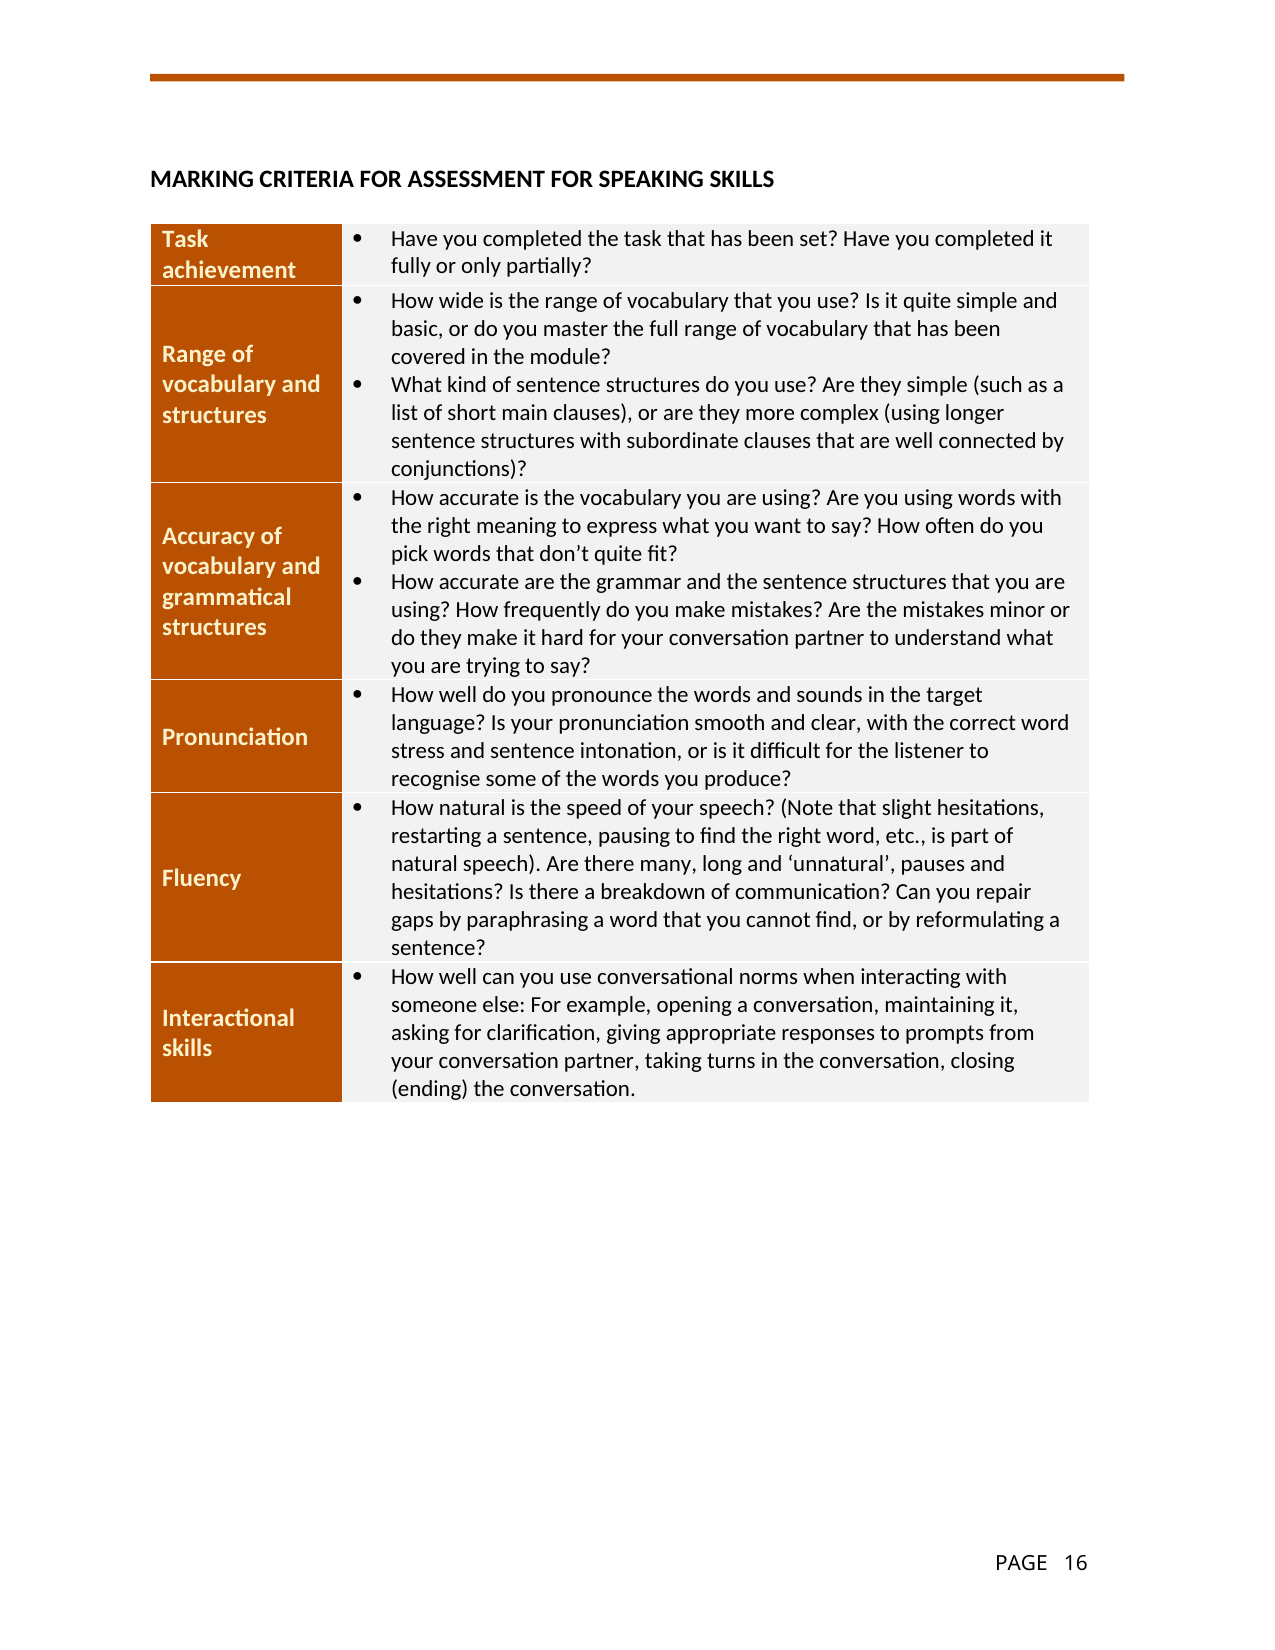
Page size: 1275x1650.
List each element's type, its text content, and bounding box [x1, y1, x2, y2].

table_cell How accurate is the vocabulary you are using? Are you using words with the right meaning to express what you want to say? How often do you pick words that don’t quite fit? How accurate are the grammar and the sentence structures that you are using? How frequently do you make mistakes? Are the mistakes minor or do they make it hard for your conversation partner to understand what you are trying to say? [343, 483, 1089, 679]
table_cell How well do you pronounce the words and sounds in the target language? Is your pronunciation smooth and clear, with the correct word stress and sentence intonation, or is it difficult for the listener to recognise some of the words you produce? [343, 680, 1089, 792]
table_cell How natural is the speed of your speech? (Note that slight hesitations, restarting a sentence, pausing to find the right word, etc., is part of natural speech). Are there many, long and ‘unnatural’, pauses and hesitations? Is there a breakdown of communication? Can you repair gaps by paraphrasing a word that you cannot find, or by reformulating a sentence? [343, 793, 1089, 961]
text MARKING CRITERIA FOR ASSESSMENT FOR SPEAKING SKILLS [150, 163, 1125, 194]
table_cell How well can you use conversational norms when interacting with someone else: For example, opening a conversation, maintaining it, asking for clarification, giving appropriate responses to prompts from your conversation partner, taking turns in the conversation, closing (ending) the conversation. [343, 963, 1089, 1102]
table_cell How wide is the range of vocabulary that you use? Is it quite simple and basic, or do you master the full range of vocabulary that has been covered in the module? What kind of sentence structures do you use? Are they simple (such as a list of short main clauses), or are they more complex (using longer sentence structures with subordinate clauses that are well connected by conjunctions)? [343, 286, 1089, 482]
table_cell Accuracy of vocabulary and grammatical structures [151, 483, 342, 679]
table_cell Pronunciation [151, 680, 342, 792]
table_header Task achievement [151, 224, 342, 285]
table_header Have you completed the task that has been set? Have you completed it fully or only partially? [343, 224, 1089, 285]
table_cell Interactional skills [151, 963, 342, 1102]
table_cell Range of vocabulary and structures [151, 286, 342, 482]
table_cell Fluency [151, 793, 342, 961]
